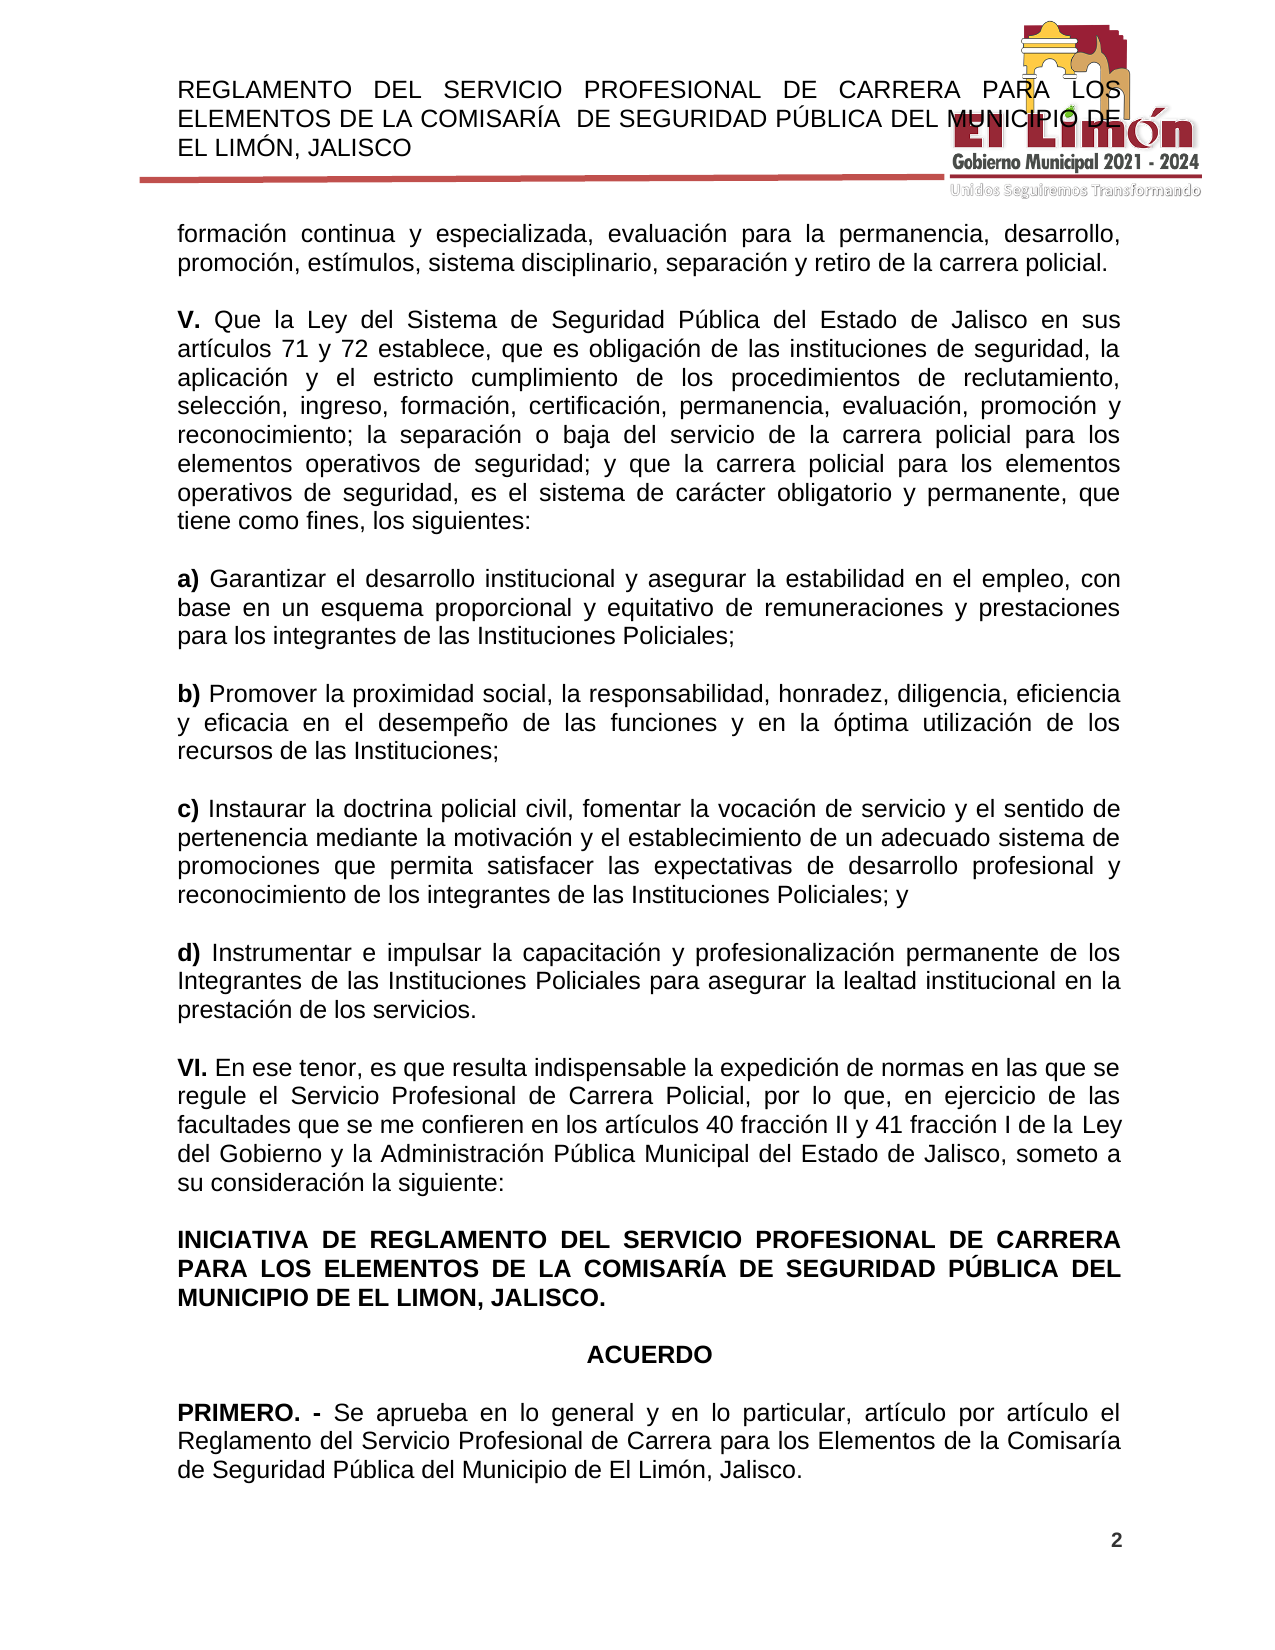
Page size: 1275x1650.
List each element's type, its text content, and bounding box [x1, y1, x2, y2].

text PRIMERO. - Se aprueba en lo general y en lo particular, artículo por artículo el Reglamento del Servicio Profesional de Carrera para los Elementos de la Comisaría de Seguridad Pública del Municipio de El Limón, Jalisco. [177, 1397, 1122, 1484]
picture [945, 18, 1204, 199]
text ACUERDO [177, 1340, 1122, 1369]
text b) Promover la proximidad social, la responsabilidad, honradez, diligencia, eficiencia y eficacia en el desempeño de las funciones y en la óptima utilización de los recursos de las Instituciones; [177, 679, 1122, 765]
text V. Que la Ley del Sistema de Seguridad Pública del Estado de Jalisco en sus artículos 71 y 72 establece, que es obligación de las instituciones de seguridad, la aplicación y el estricto cumplimiento de los procedimientos de reclutamiento, selección, ingreso, formación, certificación, permanencia, evaluación, promoción y reconocimiento; la separación o baja del servicio de la carrera policial para los elementos operativos de seguridad; y que la carrera policial para los elementos operativos de seguridad, es el sistema de carácter obligatorio y permanente, que tiene como fines, los siguientes: [177, 305, 1122, 535]
text INICIATIVA DE REGLAMENTO DEL SERVICIO PROFESIONAL DE CARRERA PARA LOS ELEMENTOS DE LA COMISARÍA DE SEGURIDAD PÚBLICA DEL MUNICIPIO DE EL LIMON, JALISCO. [177, 1225, 1122, 1311]
picture [949, 83, 955, 91]
text c) Instaurar la doctrina policial civil, fomentar la vocación de servicio y el sentido de pertenencia mediante la motivación y el establecimiento de un adecuado sistema de promociones que permita satisfacer las expectativas de desarrollo profesional y reconocimiento de los integrantes de las Instituciones Policiales; y [177, 794, 1122, 909]
text a) Garantizar el desarrollo institucional y asegurar la estabilidad en el empleo, con base en un esquema proporcional y equitativo de remuneraciones y prestaciones para los integrantes de las Instituciones Policiales; [177, 564, 1122, 650]
text VI. En ese tenor, es que resulta indispensable la expedición de normas en las que se regule el Servicio Profesional de Carrera Policial, por lo que, en ejercicio de las facultades que se me confieren en los artículos 40 fracción II y 41 fracción I de la Ley del Gobierno y la Administración Pública Municipal del Estado de Jalisco, someto a su consideración la siguiente: [177, 1052, 1122, 1196]
text d) Instrumentar e impulsar la capacitación y profesionalización permanente de los Integrantes de las Instituciones Policiales para asegurar la lealtad institucional en la prestación de los servicios. [177, 937, 1122, 1024]
